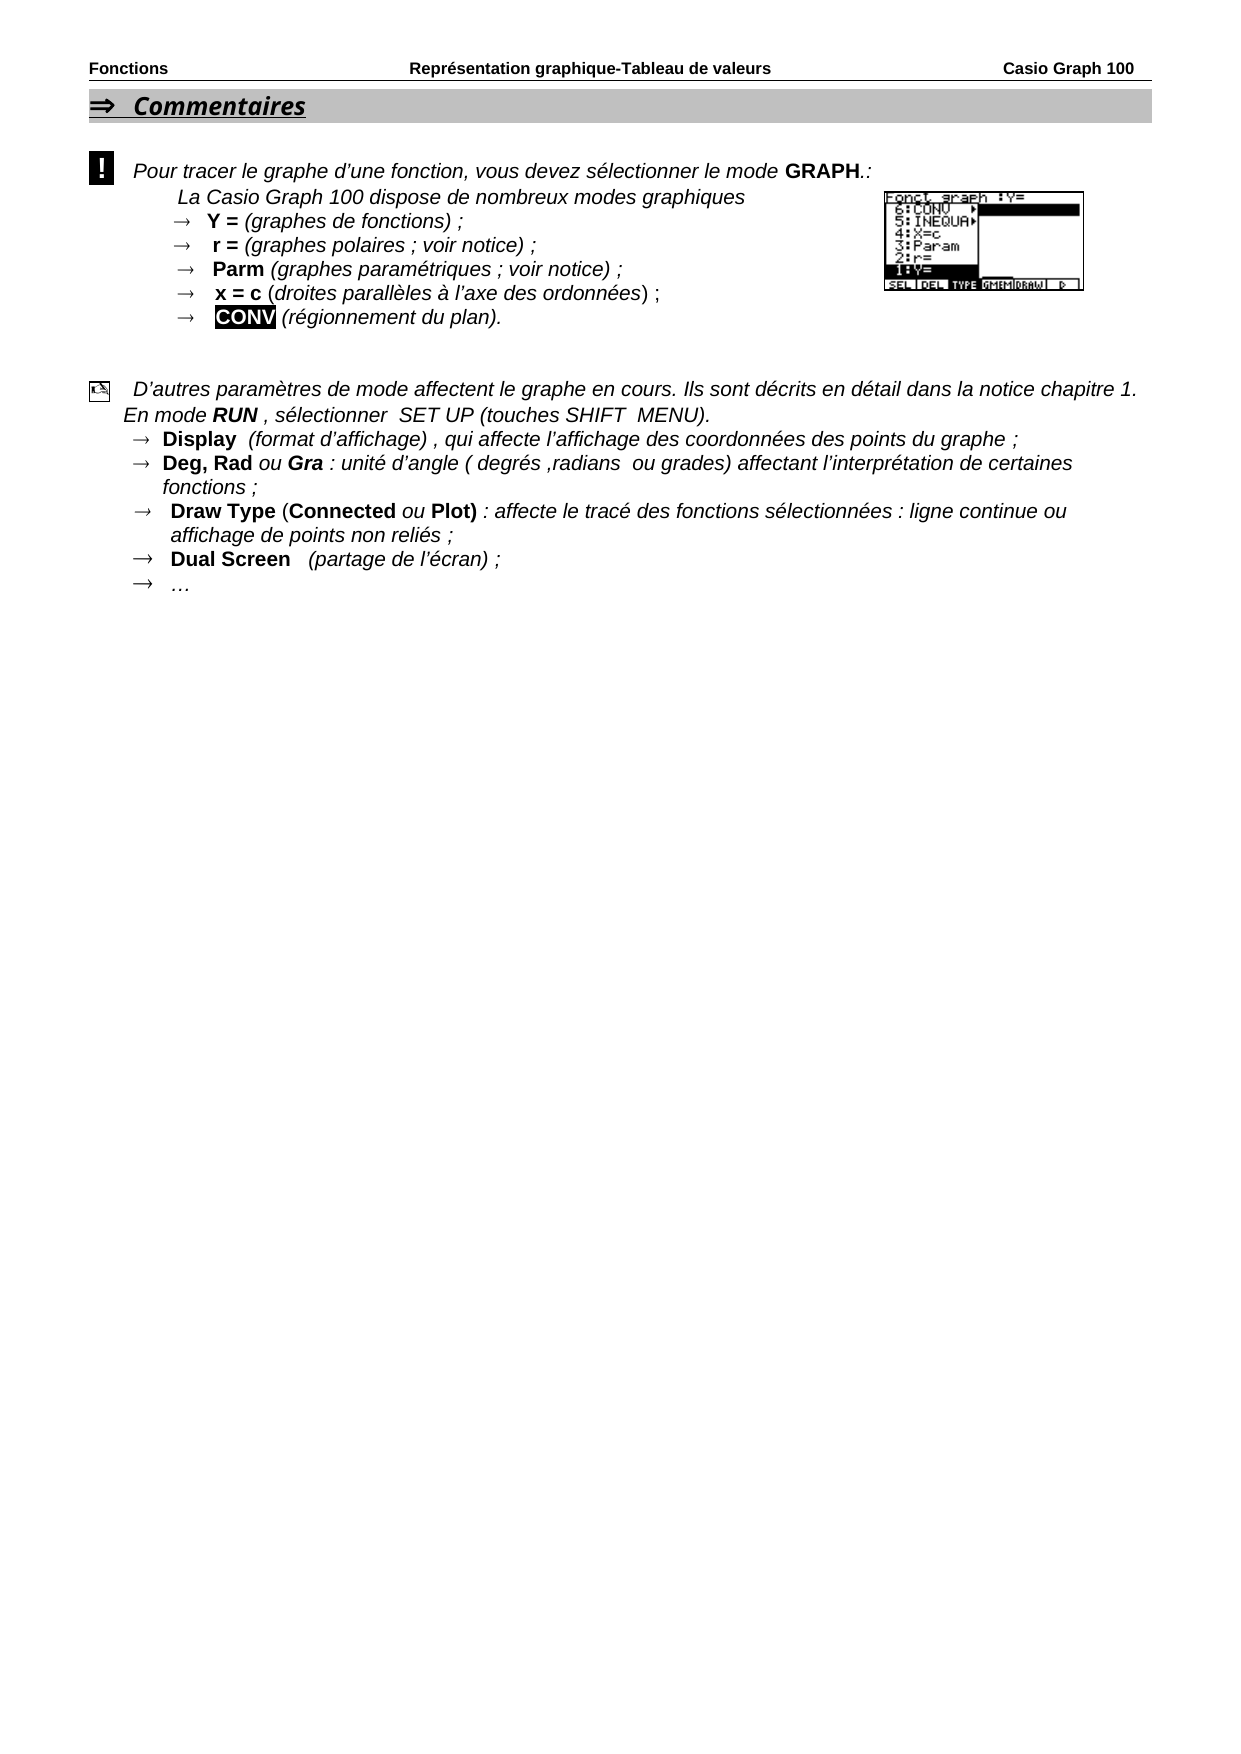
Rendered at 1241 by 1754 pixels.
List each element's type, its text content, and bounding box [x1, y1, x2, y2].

picture [885, 193, 1083, 289]
text En mode RUN , sélectionner SET UP (touches SHIFT MENU). [89, 402, 1152, 426]
table_header 100 dispose de nombreux modes graphiques Y = (graphes de fonctions) ; r = (graphes polaires ; voir notice) ; Parm (graphes paramétriques ; voir notice) ; x = c (droites parallèles à l’axe des ordonnées) ; .CONV (régionnement du plan). [126, 185, 876, 353]
list … [133, 571, 1152, 596]
text ! Pour tracer le graphe d’une fonction, vous devez sélectionner le mode GRAPH.: [114, 151, 1152, 185]
text Deg, Rad ou Gra : unité d’angle ( degrés ,radians ou grades) affectant l’interprétation de certaines fonctions ; [133, 450, 1152, 498]
table_header [876, 185, 1159, 353]
text Commentaires [89, 89, 1152, 123]
list Dual Screen (partage de l’écran) ; [133, 546, 1152, 571]
list Draw Type (Connected ou Plot) : affecte le tracé des fonctions sélectionnées : ligne continue ou affichage de points non reliés ; [133, 498, 1152, 546]
text D’autres paramètres de mode affectent le graphe en cours. Ils sont décrits en détail dans la notice chapitre 1. [89, 377, 1152, 402]
text Display (format d’affichage) , qui affecte l’affichage des coordonnées des points du graphe ; [133, 426, 1152, 450]
